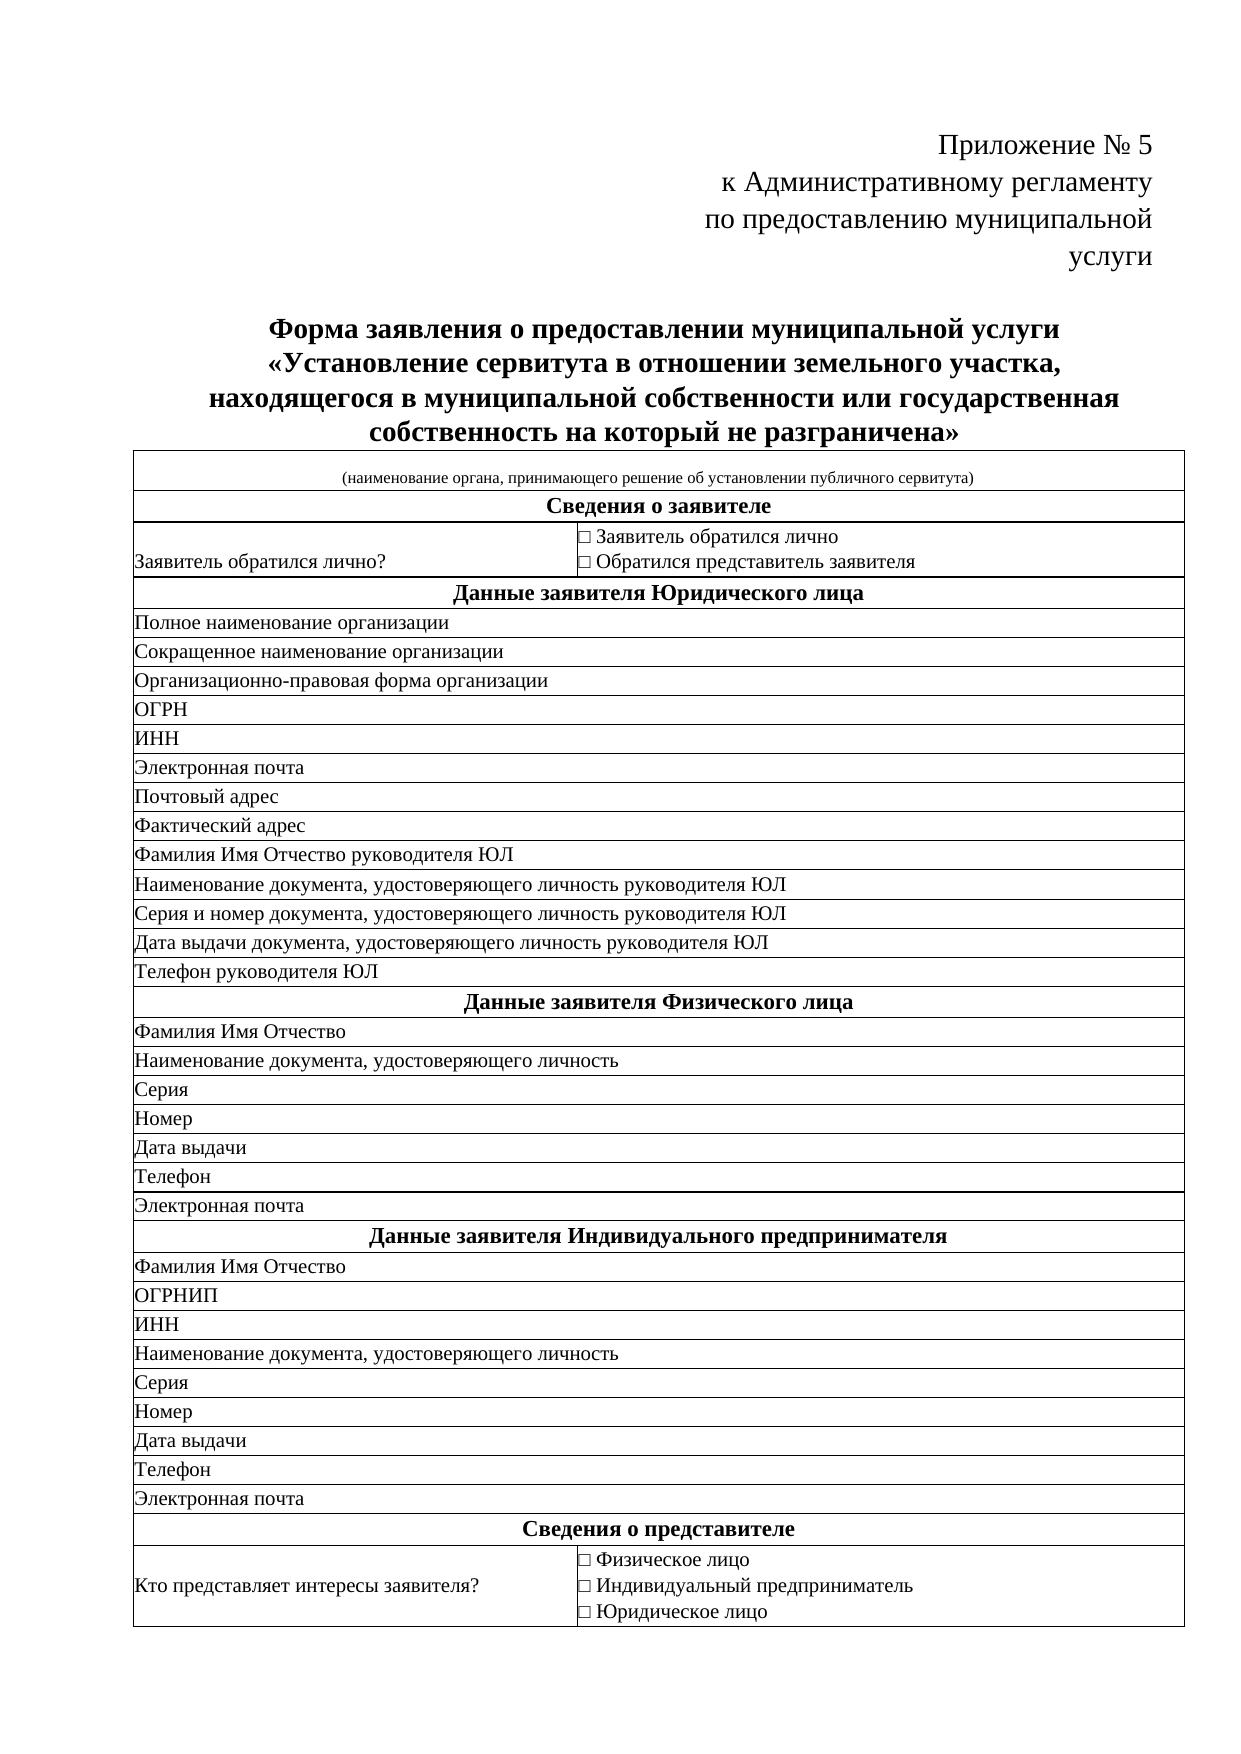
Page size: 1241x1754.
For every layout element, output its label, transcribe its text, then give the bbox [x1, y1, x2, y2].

table_cell Фамилия Имя Отчество [134, 1018, 1184, 1046]
table_cell Дата выдачи [134, 1134, 1184, 1162]
table_cell Сокращенное наименование организации [134, 638, 1184, 666]
table_cell Электронная почта [134, 1485, 1184, 1513]
text услуги [176, 238, 1152, 272]
table_header (наименование органа, принимающего решение об установлении публичного сервитута) [134, 451, 1184, 490]
table_cell Кто представляет интересы заявителя? [134, 1546, 577, 1626]
text к Административному регламенту [176, 164, 1152, 198]
table_cell Серия и номер документа, удостоверяющего личность руководителя ЮЛ [134, 900, 1184, 927]
text Приложение № 5 [176, 127, 1152, 161]
table_cell Номер [134, 1398, 1184, 1426]
table_cell ИНН [134, 1311, 1184, 1339]
table_cell Наименование документа, удостоверяющего личность [134, 1340, 1184, 1368]
table_cell Данные заявителя Физического лица [134, 987, 1184, 1017]
table_cell ОГРН [134, 696, 1184, 724]
table_cell Дата выдачи документа, удостоверяющего личность руководителя ЮЛ [134, 929, 1184, 957]
table_cell Дата выдачи [134, 1427, 1184, 1455]
table_cell Данные заявителя Индивидуального предпринимателя [134, 1221, 1184, 1252]
table_cell Серия [134, 1076, 1184, 1104]
table_cell Сведения о представителе [134, 1514, 1184, 1545]
table_cell Наименование документа, удостоверяющего личность [134, 1047, 1184, 1075]
table_cell Наименование документа, удостоверяющего личность руководителя ЮЛ [134, 870, 1184, 898]
table_cell Телефон руководителя ЮЛ [134, 958, 1184, 986]
table_cell Заявитель обратился лично? [134, 523, 577, 576]
table_cell Почтовый адрес [134, 783, 1184, 811]
table_cell □ Физическое лицо □ Индивидуальный предприниматель □ Юридическое лицо [578, 1546, 1184, 1626]
table_cell Телефон [134, 1163, 1184, 1191]
table_cell ИНН [134, 725, 1184, 753]
table_cell Сведения о заявителе [134, 491, 1184, 521]
table_cell Электронная почта [134, 1193, 1184, 1220]
table_cell Серия [134, 1369, 1184, 1397]
table_cell Данные заявителя Юридического лица [134, 578, 1184, 608]
table_cell ОГРНИП [134, 1282, 1184, 1310]
table_cell Фамилия Имя Отчество [134, 1253, 1184, 1281]
table_cell Фактический адрес [134, 812, 1184, 840]
table_cell Номер [134, 1105, 1184, 1133]
table_cell Организационно-правовая форма организации [134, 667, 1184, 695]
text по предоставлению муниципальной [176, 201, 1152, 235]
table_cell □ Заявитель обратился лично □ Обратился представитель заявителя [578, 523, 1184, 576]
table_cell Фамилия Имя Отчество руководителя ЮЛ [134, 841, 1184, 869]
table_cell Электронная почта [134, 754, 1184, 782]
text Форма заявления о предоставлении муниципальной услуги «Установление сервитута в отношении земельного участка, находящегося в муниципальной собственности или государственная собственность на который не разграничена» [177, 311, 1152, 448]
table_cell Полное наименование организации [134, 609, 1184, 637]
table_cell Телефон [134, 1456, 1184, 1484]
